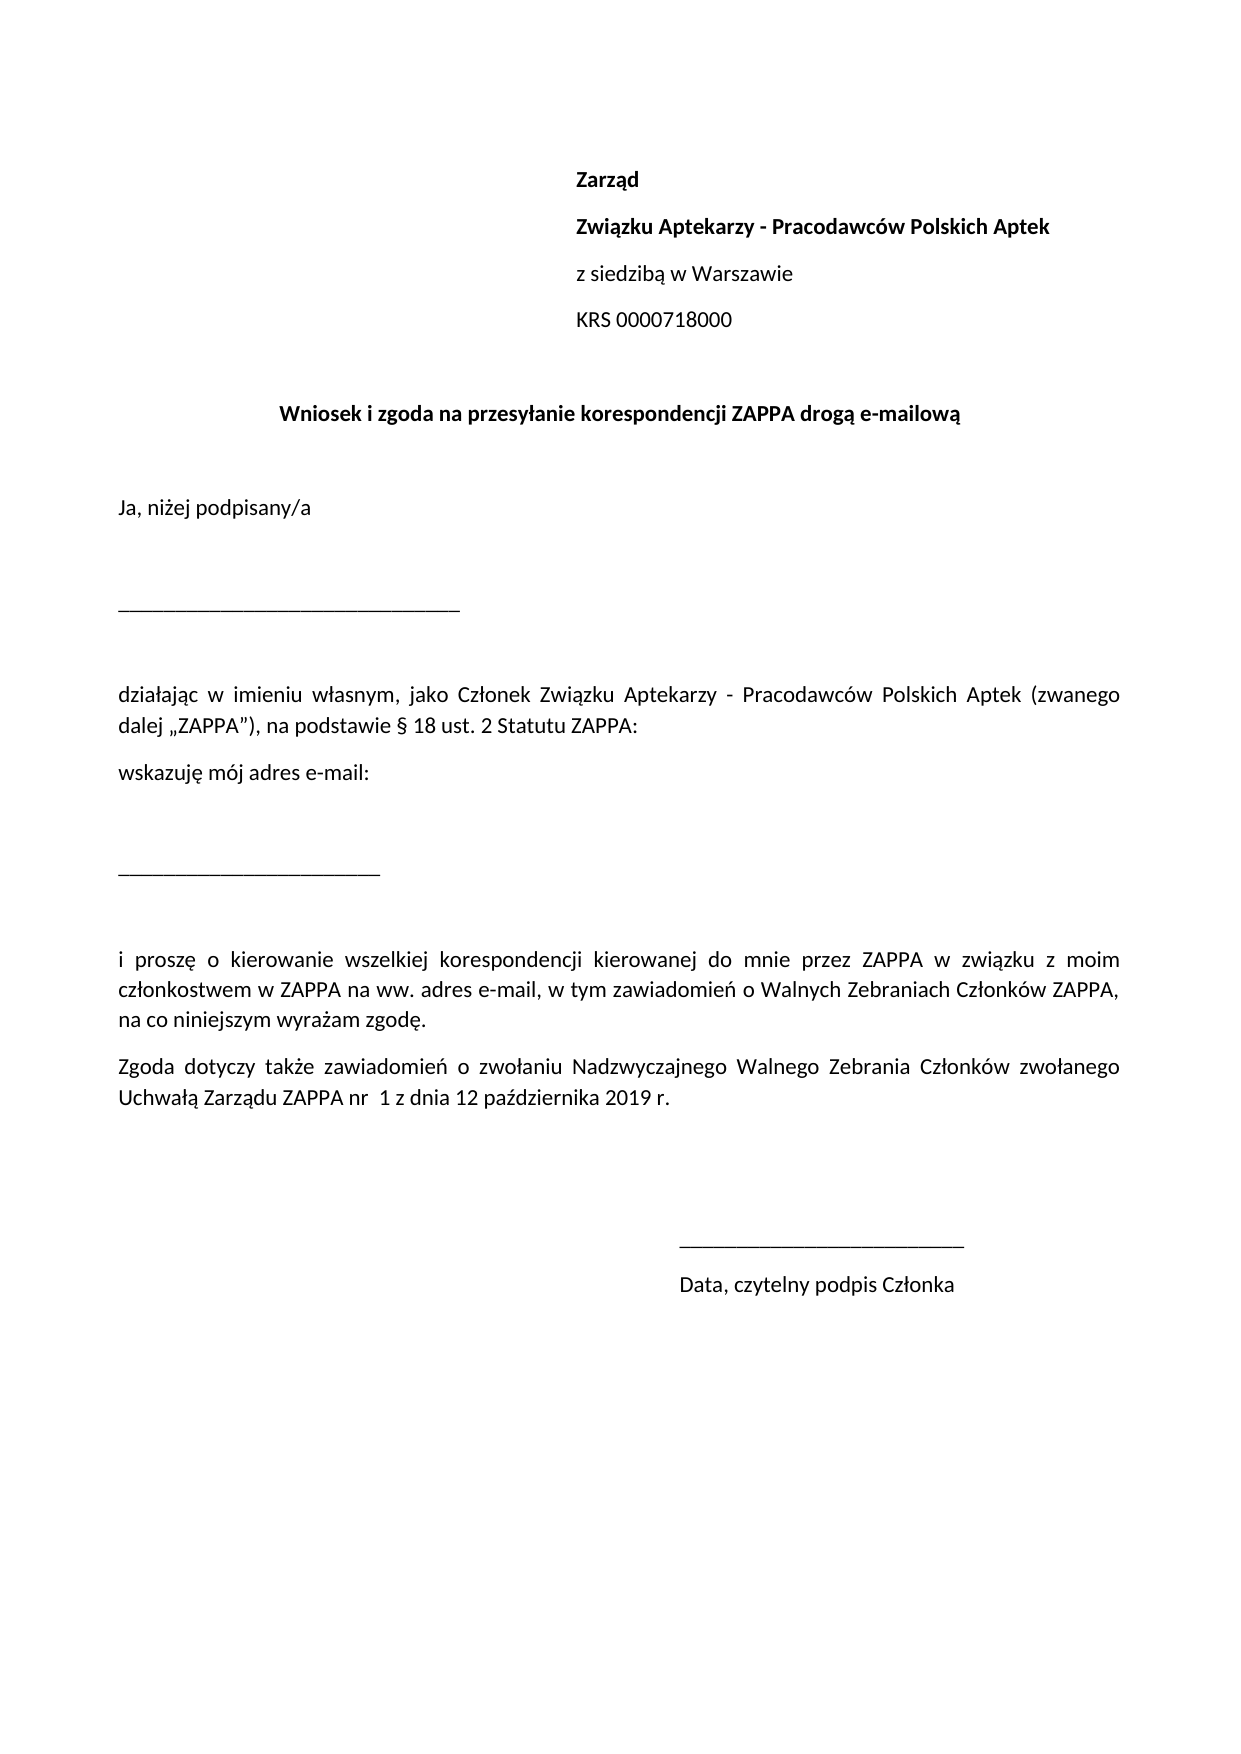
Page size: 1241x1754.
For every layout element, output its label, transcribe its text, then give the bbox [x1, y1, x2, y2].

subtitle _______________________ [118, 851, 1122, 879]
subtitle wskazuję mój adres e-mail: [118, 758, 1122, 786]
subtitle Związku Aptekarzy - Pracodawców Polskich Aptek [118, 212, 1122, 240]
subtitle _________________________ [606, 1223, 1122, 1251]
subtitle Zgoda dotyczy także zawiadomień o zwołaniu Nadzwyczajnego Walnego Zebrania Członków zwołanego Uchwałą Zarządu ZAPPA nr 1 z dnia 12 października 2019 r. [118, 1052, 1122, 1111]
subtitle Zarząd [118, 165, 1122, 193]
subtitle Ja, niżej podpisany/a [118, 493, 1122, 521]
subtitle KRS 0000718000 [118, 306, 1122, 334]
subtitle i proszę o kierowanie wszelkiej korespondencji kierowanej do mnie przez ZAPPA w związku z moim członkostwem w ZAPPA na ww. adres e-mail, w tym zawiadomień o Walnych Zebraniach Członków ZAPPA, na co niniejszym wyrażam zgodę. [118, 945, 1122, 1034]
subtitle Wniosek i zgoda na przesyłanie korespondencji ZAPPA drogą e-mailową [118, 399, 1122, 427]
subtitle ______________________________ [118, 587, 1122, 615]
subtitle Data, czytelny podpis Członka [118, 1270, 1122, 1298]
subtitle działając w imieniu własnym, jako Członek Związku Aptekarzy - Pracodawców Polskich Aptek (zwanego dalej „ZAPPA”), na podstawie § 18 ust. 2 Statutu ZAPPA: [118, 681, 1122, 739]
subtitle z siedzibą w Warszawie [118, 259, 1122, 287]
